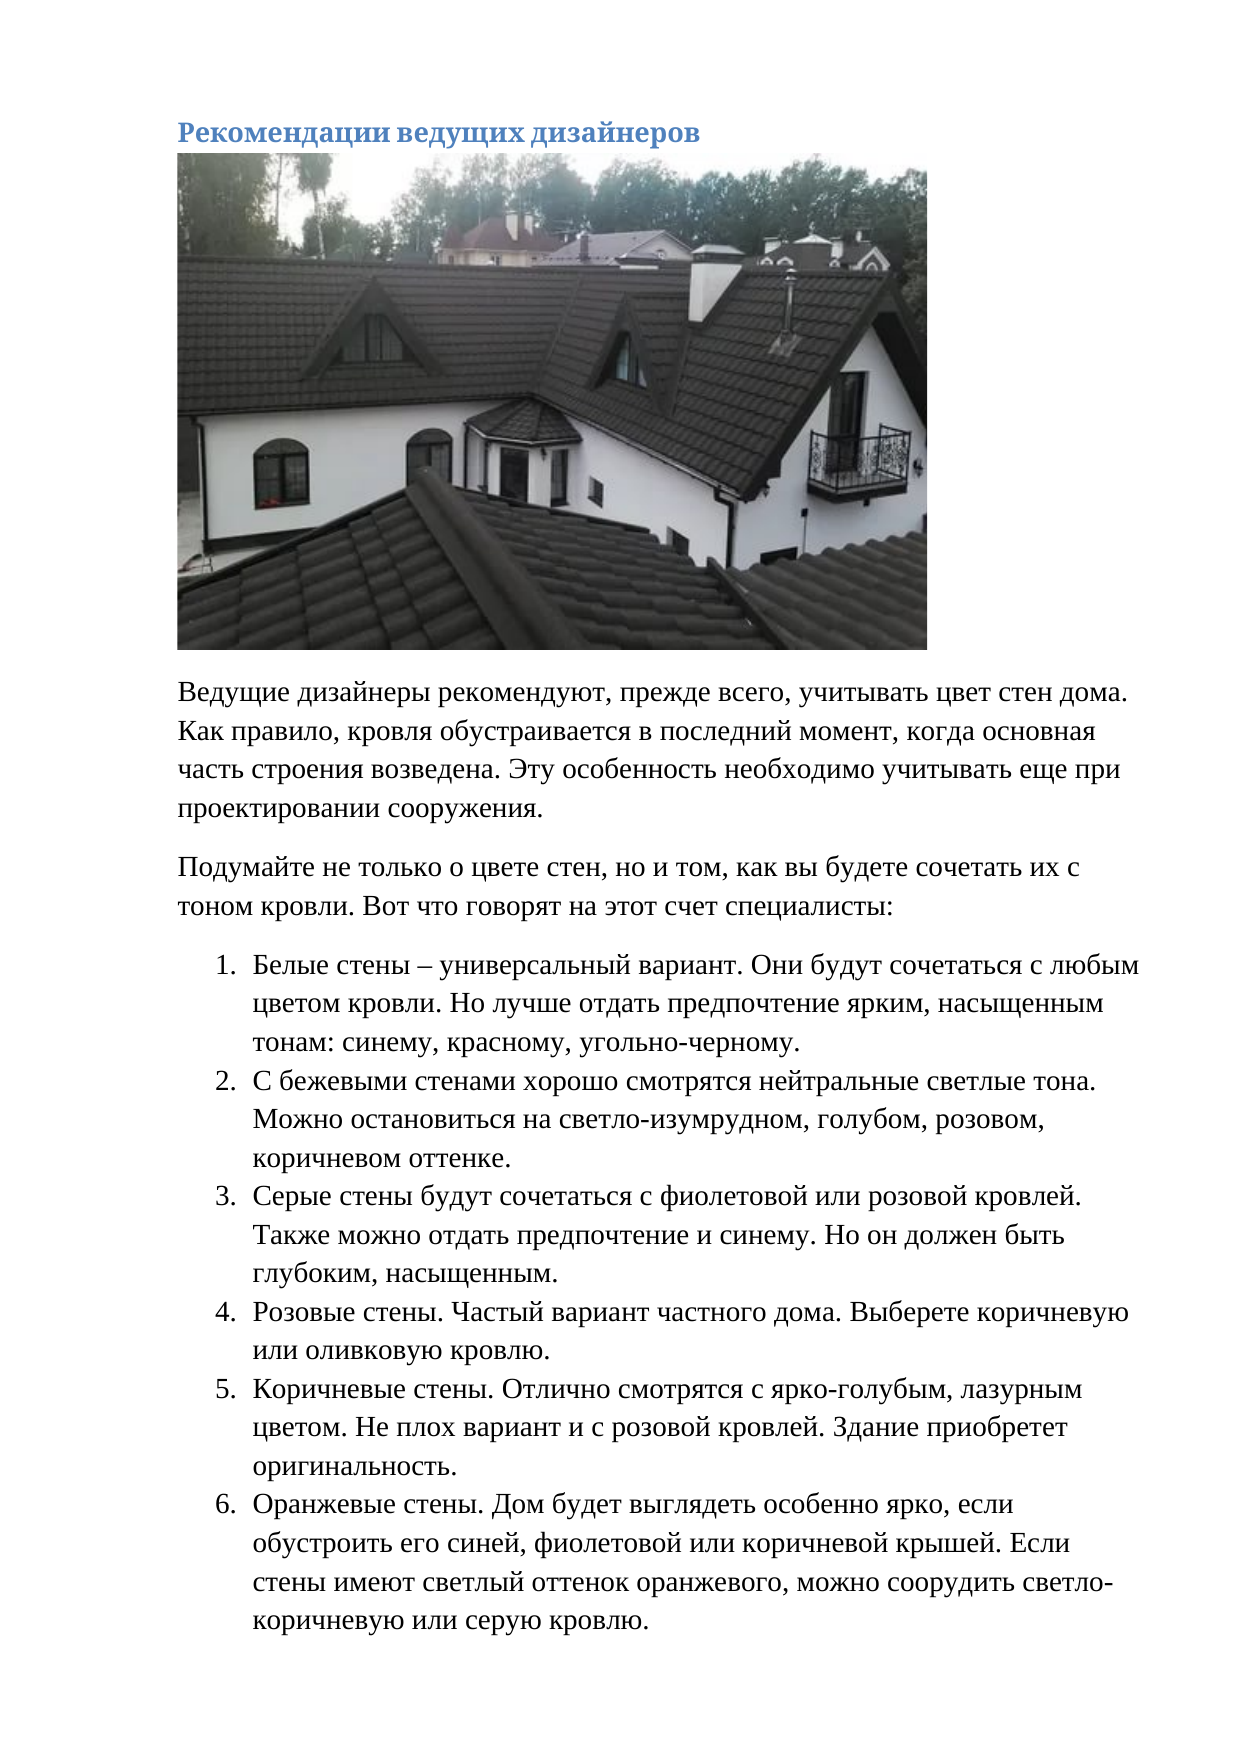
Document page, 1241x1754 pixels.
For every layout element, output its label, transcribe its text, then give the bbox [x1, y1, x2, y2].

subtitle Рекомендации ведущих дизайнеров [177, 118, 1152, 149]
list Оранжевые стены. Дом будет выглядеть особенно ярко, если обустроить его синей, фиолетовой или коричневой крышей. Если стены имеют светлый оттенок оранжевого, можно соорудить светло-коричневую или серую кровлю. [215, 1487, 1152, 1636]
list Белые стены – универсальный вариант. Они будут сочетаться с любым цветом кровли. Но лучше отдать предпочтение ярким, насыщенным тонам: синему, красному, угольно-черному. [215, 947, 1152, 1058]
list Розовые стены. Частый вариант частного дома. Выберете коричневую или оливковую кровлю. [215, 1294, 1152, 1366]
picture [177, 153, 928, 650]
list Коричневые стены. Отлично смотрятся с ярко-голубым, лазурным цветом. Не плох вариант и с розовой кровлей. Здание приобретет оригинальность. [215, 1371, 1152, 1482]
list С бежевыми стенами хорошо смотрятся нейтральные светлые тона. Можно остановиться на светло-изумрудном, голубом, розовом, коричневом оттенке. [215, 1063, 1152, 1173]
text Ведущие дизайнеры рекомендуют, прежде всего, учитывать цвет стен дома. Как правило, кровля обустраивается в последний момент, когда основная часть строения возведена. Эту особенность необходимо учитывать еще при проектировании сооружения. [177, 674, 1152, 823]
list Серые стены будут сочетаться с фиолетовой или розовой кровлей. Также можно отдать предпочтение и синему. Но он должен быть глубоким, насыщенным. [215, 1178, 1152, 1289]
text Подумайте не только о цвете стен, но и том, как вы будете сочетать их с тоном кровли. Вот что говорят на этот счет специалисты: [177, 849, 1152, 921]
